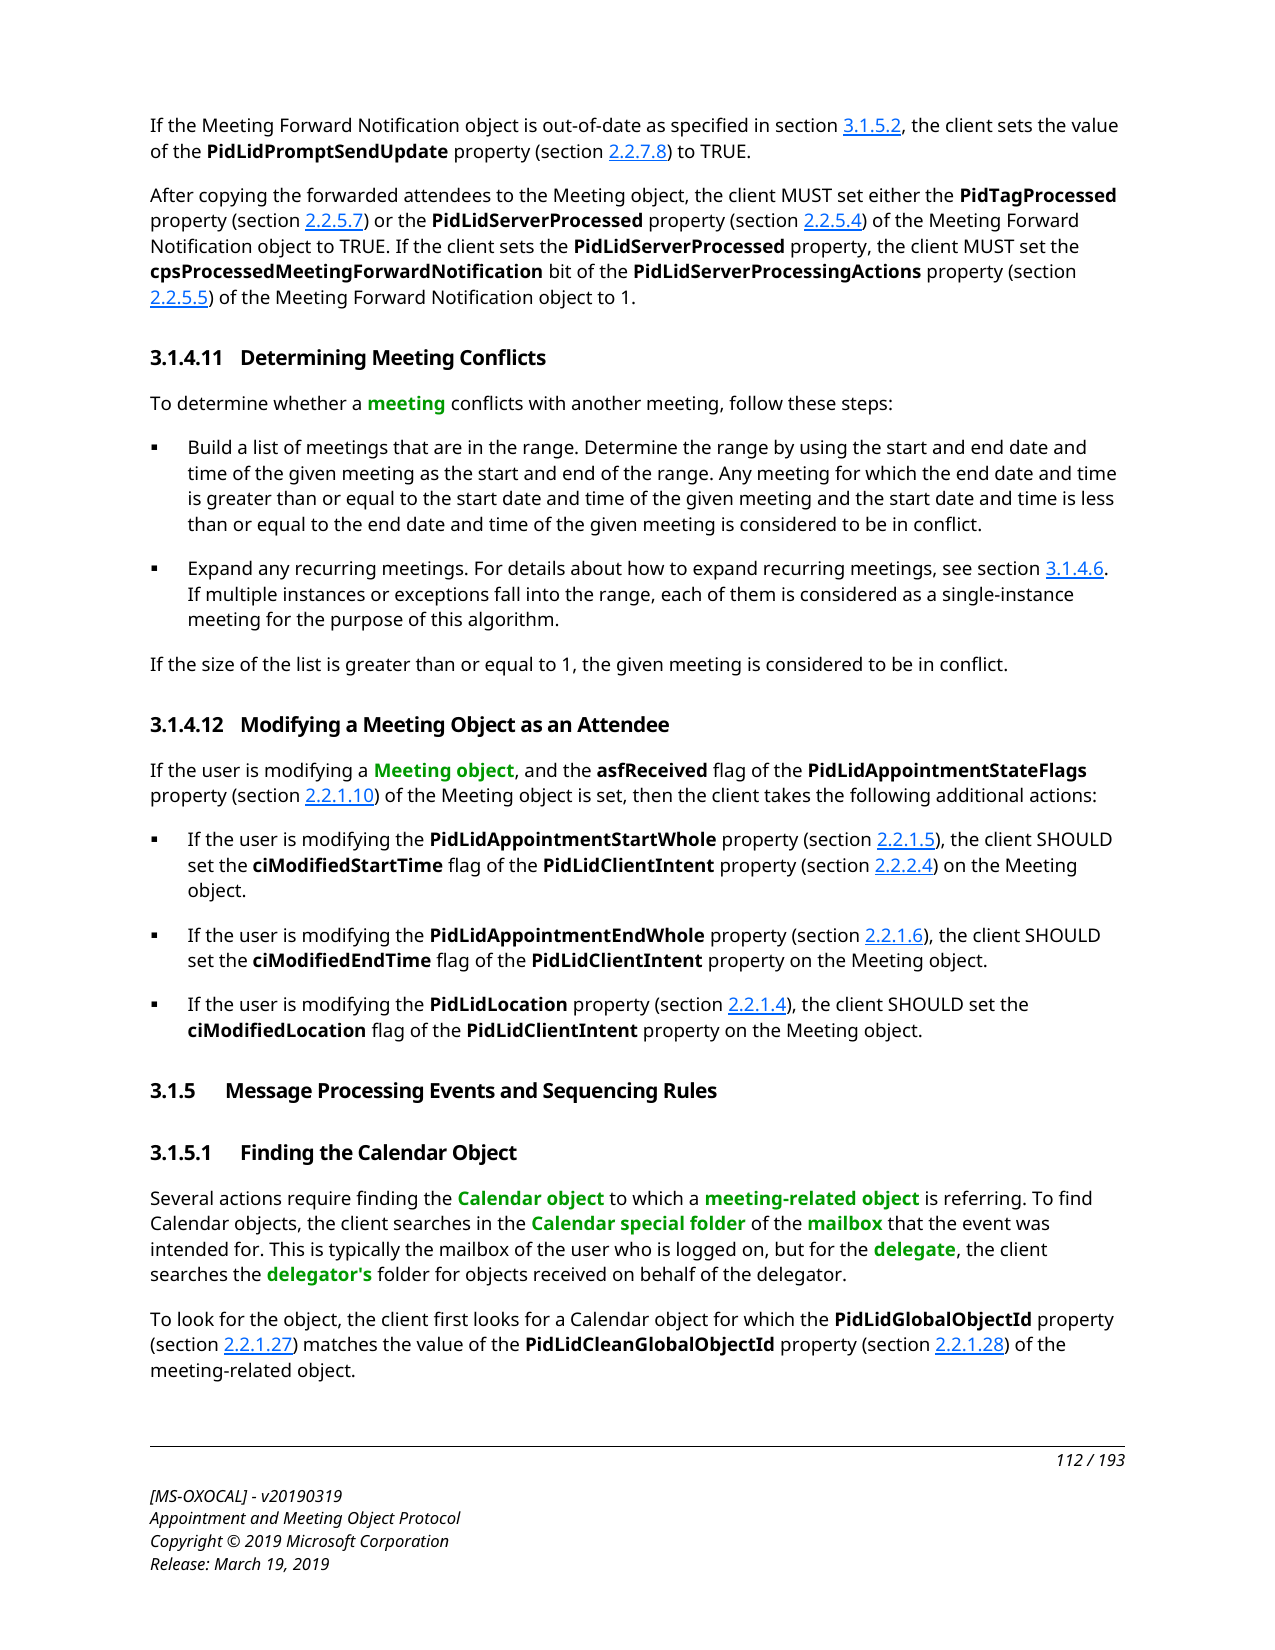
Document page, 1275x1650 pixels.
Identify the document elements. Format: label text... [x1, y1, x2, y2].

text To look for the object, the client first looks for a Calendar object for which the PidLidGlobalObjectId property (section 2.2.1.27) matches the value of the PidLidCleanGlobalObjectId property (section 2.2.1.28) of the meeting-related object. [150, 1306, 1125, 1382]
text If the user is modifying a Meeting object, and the asfReceived flag of the PidLidAppointmentStateFlags property (section 2.2.1.10) of the Meeting object is set, then the client takes the following additional actions: [150, 757, 1125, 808]
text To determine whether a meeting conflicts with another meeting, follow these steps: [150, 390, 1125, 416]
list If the user is modifying the PidLidAppointmentEndWhole property (section 2.2.1.6), the client SHOULD set the ciModifiedEndTime flag of the PidLidClientIntent property on the Meeting object. [150, 922, 1125, 973]
list If the user is modifying the PidLidLocation property (section 2.2.1.4), the client SHOULD set the ciModifiedLocation flag of the PidLidClientIntent property on the Meeting object. [150, 992, 1125, 1043]
subtitle Modifying a Meeting Object as an Attendee [150, 710, 1125, 738]
list Expand any recurring meetings. For details about how to expand recurring meetings, see section 3.1.4.6. If multiple instances or exceptions fall into the range, each of them is considered as a single-instance meeting for the purpose of this algorithm. [150, 556, 1125, 632]
list Build a list of meetings that are in the range. Determine the range by using the start and end date and time of the given meeting as the start and end of the range. Any meeting for which the end date and time is greater than or equal to the start date and time of the given meeting and the start date and time is less than or equal to the end date and time of the given meeting is considered to be in conflict. [150, 435, 1125, 537]
subtitle Determining Meeting Conflicts [150, 343, 1125, 372]
subtitle Finding the Calendar Object [150, 1138, 1125, 1166]
text Several actions require finding the Calendar object to which a meeting-related object is referring. To find Calendar objects, the client searches in the Calendar special folder of the mailbox that the event was intended for. This is typically the mailbox of the user who is logged on, but for the delegate, the client searches the delegator's folder for objects received on behalf of the delegator. [150, 1185, 1125, 1287]
text After copying the forwarded attendees to the Meeting object, the client MUST set either the PidTagProcessed property (section 2.2.5.7) or the PidLidServerProcessed property (section 2.2.5.4) of the Meeting Forward Notification object to TRUE. If the client sets the PidLidServerProcessed property, the client MUST set the cpsProcessedMeetingForwardNotification bit of the PidLidServerProcessingActions property (section 2.2.5.5) of the Meeting Forward Notification object to 1. [150, 182, 1125, 310]
text If the size of the list is greater than or equal to 1, the given meeting is considered to be in conflict. [150, 651, 1125, 676]
text If the Meeting Forward Notification object is out-of-date as specified in section 3.1.5.2, the client sets the value of the PidLidPromptSendUpdate property (section 2.2.7.8) to TRUE. [150, 112, 1125, 163]
subtitle Message Processing Events and Sequencing Rules [150, 1076, 1125, 1104]
list If the user is modifying the PidLidAppointmentStartWhole property (section 2.2.1.5), the client SHOULD set the ciModifiedStartTime flag of the PidLidClientIntent property (section 2.2.2.4) on the Meeting object. [150, 827, 1125, 903]
